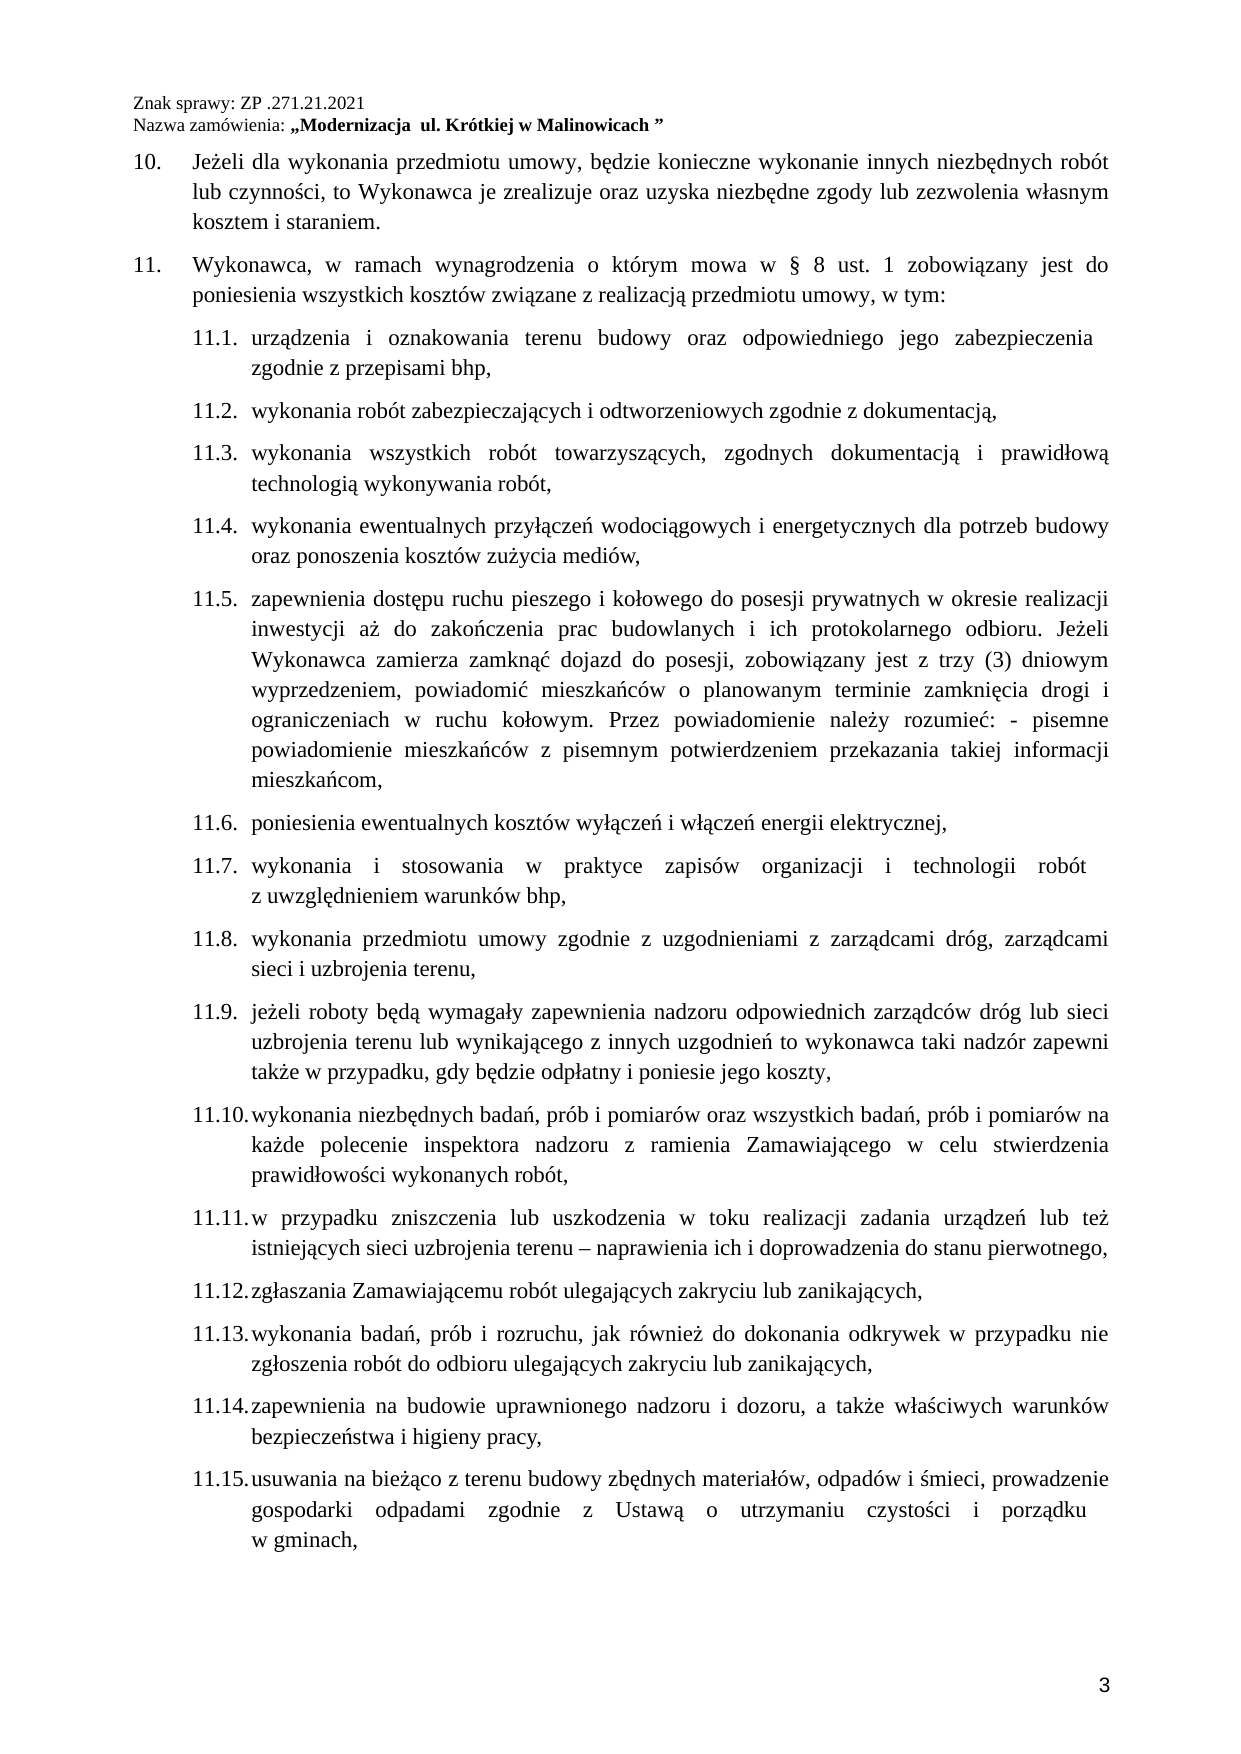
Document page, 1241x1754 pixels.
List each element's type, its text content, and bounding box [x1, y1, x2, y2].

list w przypadku zniszczenia lub uszkodzenia w toku realizacji zadania urządzeń lub też istniejących sieci uzbrojenia terenu – naprawienia ich i doprowadzenia do stanu pierwotnego, [192, 1204, 1110, 1261]
list wykonania i stosowania w praktyce zapisów organizacji i technologii robót z uwzględnieniem warunków bhp, [192, 852, 1110, 908]
list wykonania wszystkich robót towarzyszących, zgodnych dokumentacją i prawidłową technologią wykonywania robót, [192, 439, 1110, 496]
list jeżeli roboty będą wymagały zapewnienia nadzoru odpowiednich zarządców dróg lub sieci uzbrojenia terenu lub wynikającego z innych uzgodnień to wykonawca taki nadzór zapewni także w przypadku, gdy będzie odpłatny i poniesie jego koszty, [192, 998, 1110, 1084]
list Jeżeli dla wykonania przedmiotu umowy, będzie konieczne wykonanie innych niezbędnych robót lub czynności, to Wykonawca je zrealizuje oraz uzyska niezbędne zgody lub zezwolenia własnym kosztem i staraniem. [133, 148, 1110, 234]
list urządzenia i oznakowania terenu budowy oraz odpowiedniego jego zabezpieczenia zgodnie z przepisami bhp, [192, 324, 1110, 380]
list zgłaszania Zamawiającemu robót ulegających zakryciu lub zanikających, [192, 1277, 1110, 1303]
list zapewnienia dostępu ruchu pieszego i kołowego do posesji prywatnych w okresie realizacji inwestycji aż do zakończenia prac budowlanych i ich protokolarnego odbioru. Jeżeli Wykonawca zamierza zamknąć dojazd do posesji, zobowiązany jest z trzy (3) dniowym wyprzedzeniem, powiadomić mieszkańców o planowanym terminie zamknięcia drogi i ograniczeniach w ruchu kołowym. Przez powiadomienie należy rozumieć: - pisemne powiadomienie mieszkańców z pisemnym potwierdzeniem przekazania takiej informacji mieszkańcom, [192, 585, 1110, 793]
list wykonania przedmiotu umowy zgodnie z uzgodnieniami z zarządcami dróg, zarządcami sieci i uzbrojenia terenu, [192, 925, 1110, 981]
list wykonania ewentualnych przyłączeń wodociągowych i energetycznych dla potrzeb budowy oraz ponoszenia kosztów zużycia mediów, [192, 512, 1110, 569]
list usuwania na bieżąco z terenu budowy zbędnych materiałów, odpadów i śmieci, prowadzenie gospodarki odpadami zgodnie z Ustawą o utrzymaniu czystości i porządku w gminach, [192, 1465, 1110, 1552]
list wykonania robót zabezpieczających i odtworzeniowych zgodnie z dokumentacją, [192, 397, 1110, 423]
list poniesienia ewentualnych kosztów wyłączeń i włączeń energii elektrycznej, [192, 809, 1110, 836]
list Wykonawca, w ramach wynagrodzenia o którym mowa w § 8 ust. 1 zobowiązany jest do poniesienia wszystkich kosztów związane z realizacją przedmiotu umowy, w tym: [133, 251, 1110, 307]
list wykonania niezbędnych badań, prób i pomiarów oraz wszystkich badań, prób i pomiarów na każde polecenie inspektora nadzoru z ramienia Zamawiającego w celu stwierdzenia prawidłowości wykonanych robót, [192, 1101, 1110, 1188]
list zapewnienia na budowie uprawnionego nadzoru i dozoru, a także właściwych warunków bezpieczeństwa i higieny pracy, [192, 1392, 1110, 1449]
list wykonania badań, prób i rozruchu, jak również do dokonania odkrywek w przypadku nie zgłoszenia robót do odbioru ulegających zakryciu lub zanikających, [192, 1319, 1110, 1376]
